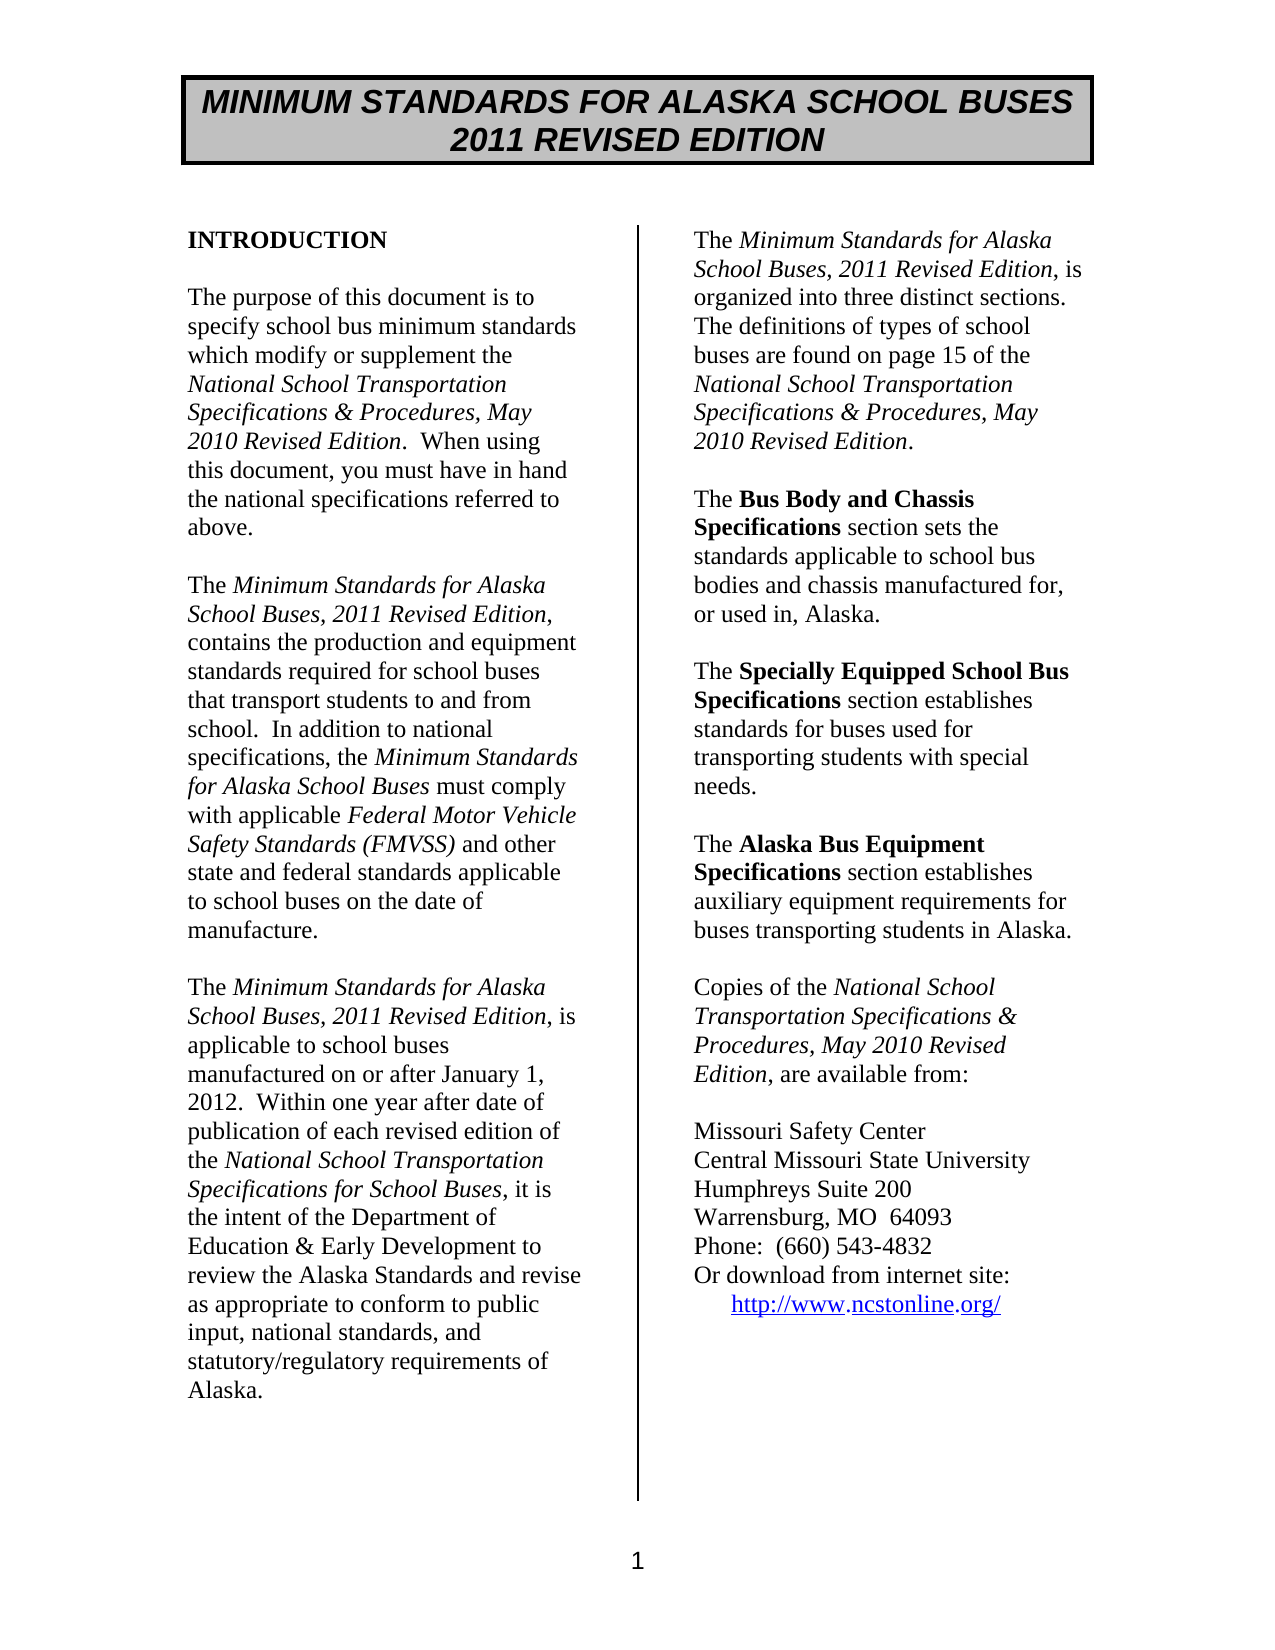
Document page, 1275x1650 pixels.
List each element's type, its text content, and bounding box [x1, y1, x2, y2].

text Phone: (660) 543-4832 [694, 1231, 1087, 1260]
text Warrensburg, MO 64093 [694, 1202, 1087, 1231]
text The Alaska Bus Equipment Specifications section establishes auxiliary equipment requirements for buses transporting students in Alaska. [694, 829, 1087, 944]
subtitle INTRODUCTION [187, 225, 581, 254]
text Copies of the Transportation Specifications & Procedures, May 2010 Revised Edition, are available from: [694, 972, 1087, 1087]
text The purpose of this document is to specify school bus minimum standards which modify or supplement the National School Transportation Specifications & Procedures, May 2010 Revised Edition. When using this document, you must have in hand the national specifications referred to above. [187, 282, 581, 541]
text Or download from internet site: http://www.ncstonline.org/ [694, 1260, 1087, 1317]
text The Bus Body and Chassis Specifications section sets the standards applicable to school bus bodies and chassis manufactured for, or used in, Alaska. [694, 484, 1087, 627]
text Humphreys Suite 200 [694, 1174, 1087, 1202]
text The Minimum Standards for Buses, 2011 Revised Edition, is applicable to school buses manufactured on or after January 1, 2012. Within one year after date of publication of each revised edition of the National School Transportation Specifications for School Buses, it is the intent of the Department of Education & Early Development to review the Alaska Standards and revise as appropriate to conform to public input, national standards, and statutory/regulatory requirements of . [187, 972, 581, 1404]
text The Minimum Standards for Buses, 2011 Revised Edition, contains the production and equipment standards required for school buses that transport students to and from school. In addition to national specifications, the Minimum Standards for Alaska School Buses must comply with applicable Federal Motor Vehicle Safety Standards (FMVSS) and other state and federal standards applicable to school buses on the date of manufacture. [187, 570, 581, 944]
text The Specially Equipped School Bus Specifications section establishes standards for buses used for transporting students with special needs. [694, 656, 1087, 800]
text The Minimum Standards for Alaska School Buses, 2011 Revised Edition, is organized into three distinct sections. The definitions of types of school buses are found on page 15 of the National School Transportation Specifications & Procedures, May 2010 Revised Edition. [694, 225, 1087, 455]
